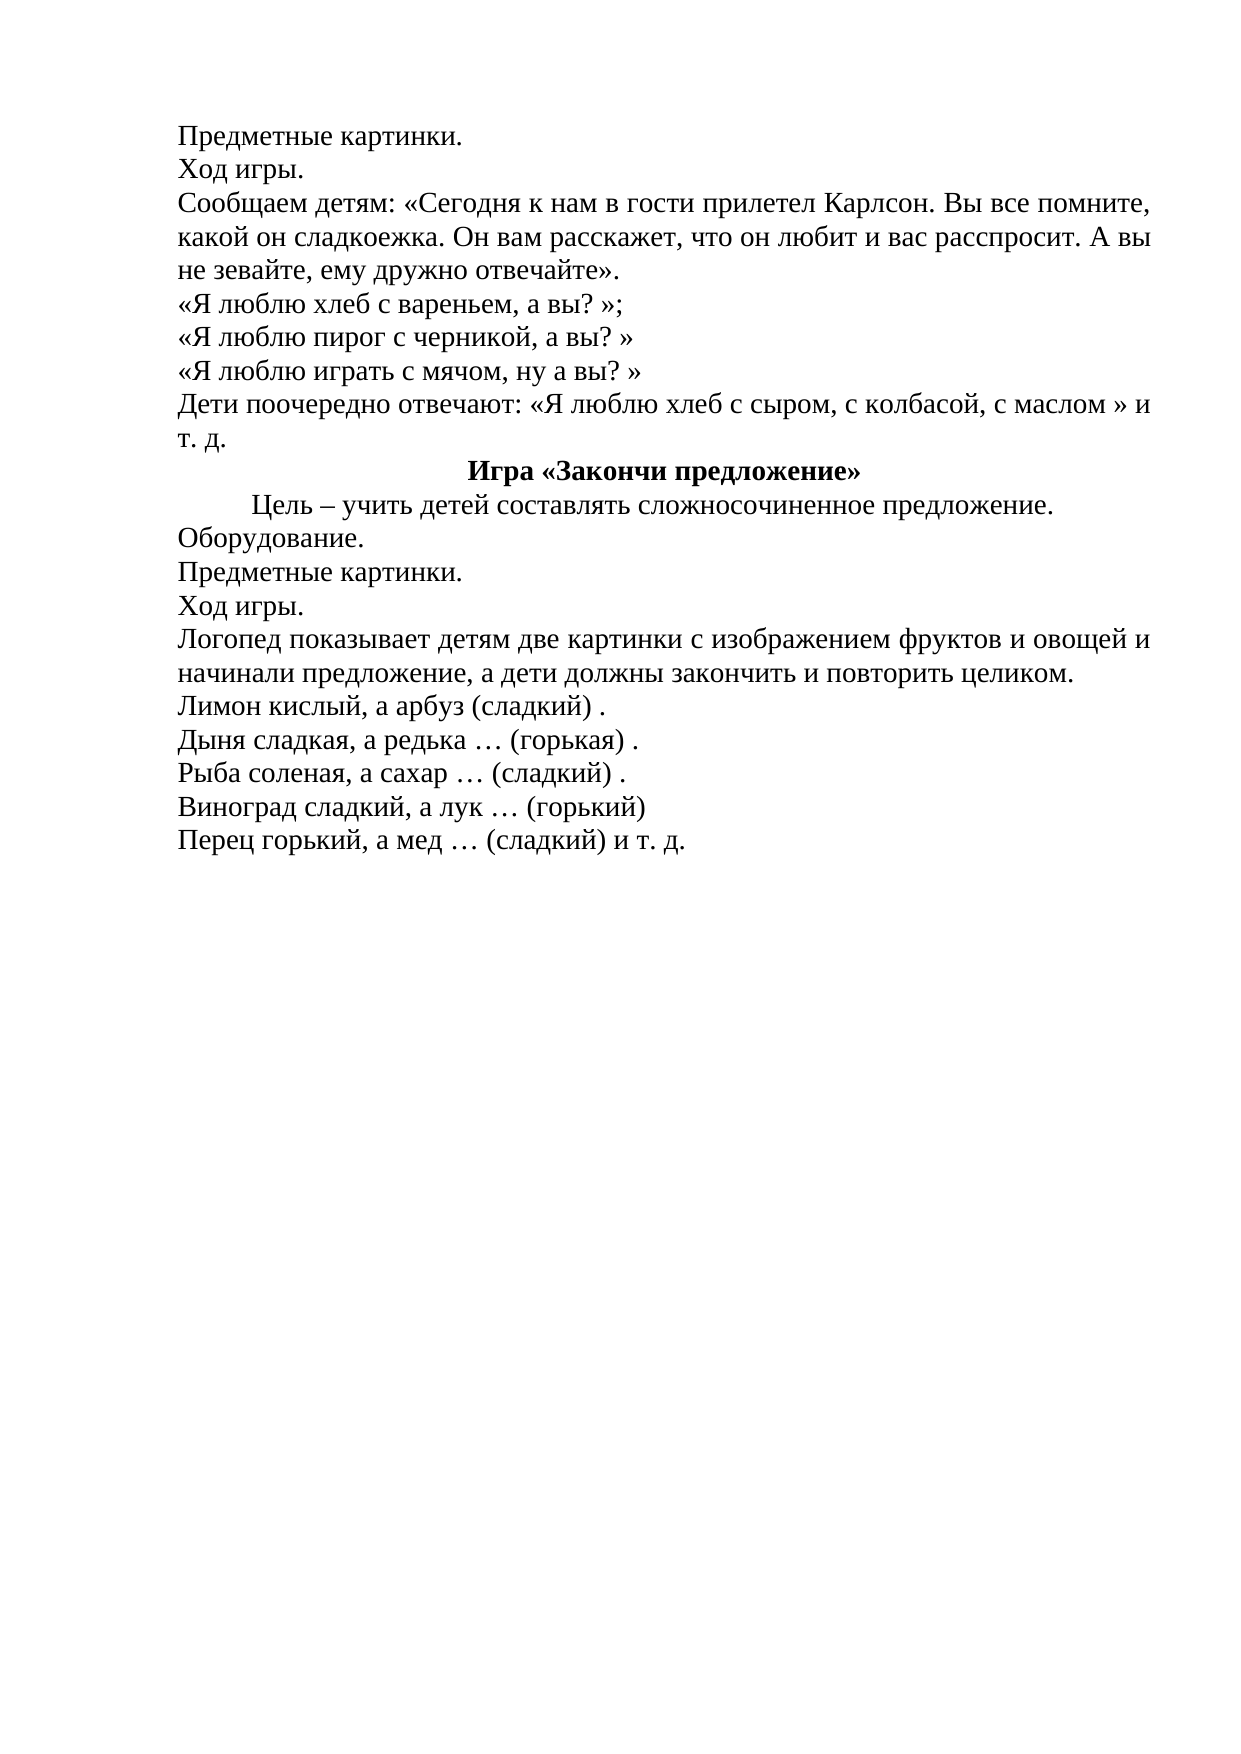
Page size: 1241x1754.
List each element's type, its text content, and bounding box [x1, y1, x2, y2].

text Лимон кислый, а арбуз (сладкий) . [177, 688, 1152, 722]
text Предметные картинки. [177, 118, 1152, 152]
text «Я люблю хлеб с вареньем, а вы? »; [177, 286, 1152, 319]
text Дыня сладкая, а редька … (горькая) . [177, 722, 1152, 755]
text Логопед показывает детям две картинки с изображением фруктов и овощей и начинали предложение, а дети должны закончить и повторить целиком. [177, 621, 1152, 688]
text Ход игры. [177, 152, 1152, 185]
text Игра «Закончи предложение» [177, 453, 1152, 487]
text Цель – учить детей составлять сложносочиненное предложение. [177, 487, 1152, 521]
text «Я люблю пирог с черникой, а вы? » [177, 319, 1152, 353]
text Ход игры. [177, 588, 1152, 621]
text Сообщаем детям: «Сегодня к нам в гости прилетел Карлсон. Вы все помните, какой он сладкоежка. Он вам расскажет, что он любит и вас расспросит. А вы не зевайте, ему дружно отвечайте». [177, 185, 1152, 286]
text Рыба соленая, а сахар … (сладкий) . [177, 755, 1152, 789]
text Дети поочередно отвечают: «Я люблю хлеб с сыром, с колбасой, с маслом » и т. д. [177, 386, 1152, 453]
text «Я люблю играть с мячом, ну а вы? » [177, 353, 1152, 386]
text Виноград сладкий, а лук … (горький) [177, 789, 1152, 822]
text Перец горький, а мед … (сладкий) и т. д. [177, 822, 1152, 856]
text Предметные картинки. [177, 554, 1152, 588]
text Оборудование. [177, 521, 1152, 554]
